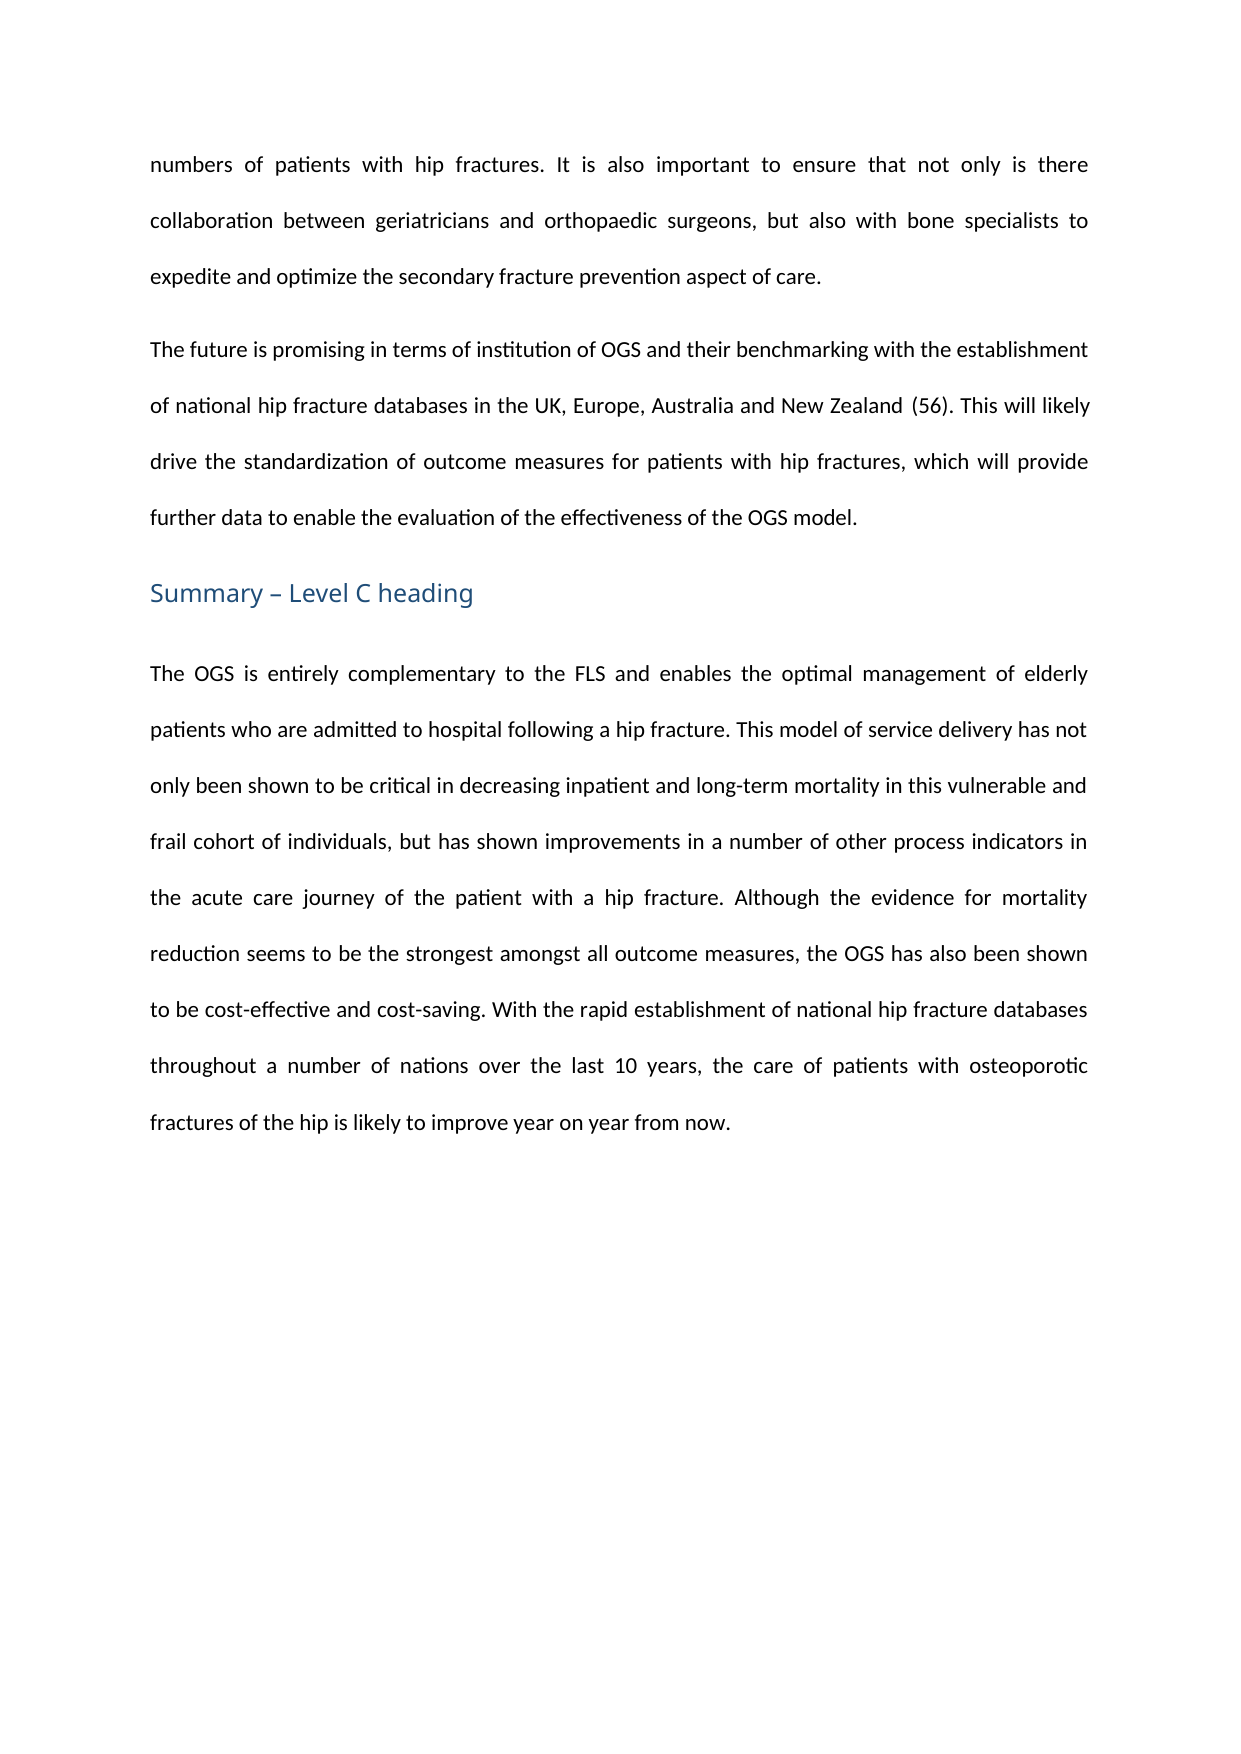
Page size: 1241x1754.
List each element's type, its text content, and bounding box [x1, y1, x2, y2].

text The future is promising in terms of institution of OGS and their benchmarking with the establishment of national hip fracture databases in the UK, Europe, Australia and New Zealand (56). This will likely drive the standardization of outcome measures for patients with hip fractures, which will provide further data to enable the evaluation of the effectiveness of the OGS model. [150, 335, 1090, 531]
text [150, 150, 1090, 290]
subtitle Summary – Level C heading [150, 576, 1090, 610]
text The OGS is entirely complementary to the FLS and enables the optimal management of elderly patients who are admitted to hospital following a hip fracture. This model of service delivery has not only been shown to be critical in decreasing inpatient and long-term mortality in this vulnerable and frail cohort of individuals, but has shown improvements in a number of other process indicators in the acute care journey of the patient with a hip fracture. Although the evidence for mortality reduction seems to be the strongest amongst all outcome measures, the OGS has also been shown to be cost-effective and cost-saving. With the rapid establishment of national hip fracture databases throughout a number of nations over the last 10 years, the care of patients with osteoporotic fractures of the hip is likely to improve year on year from now. [150, 659, 1090, 1136]
